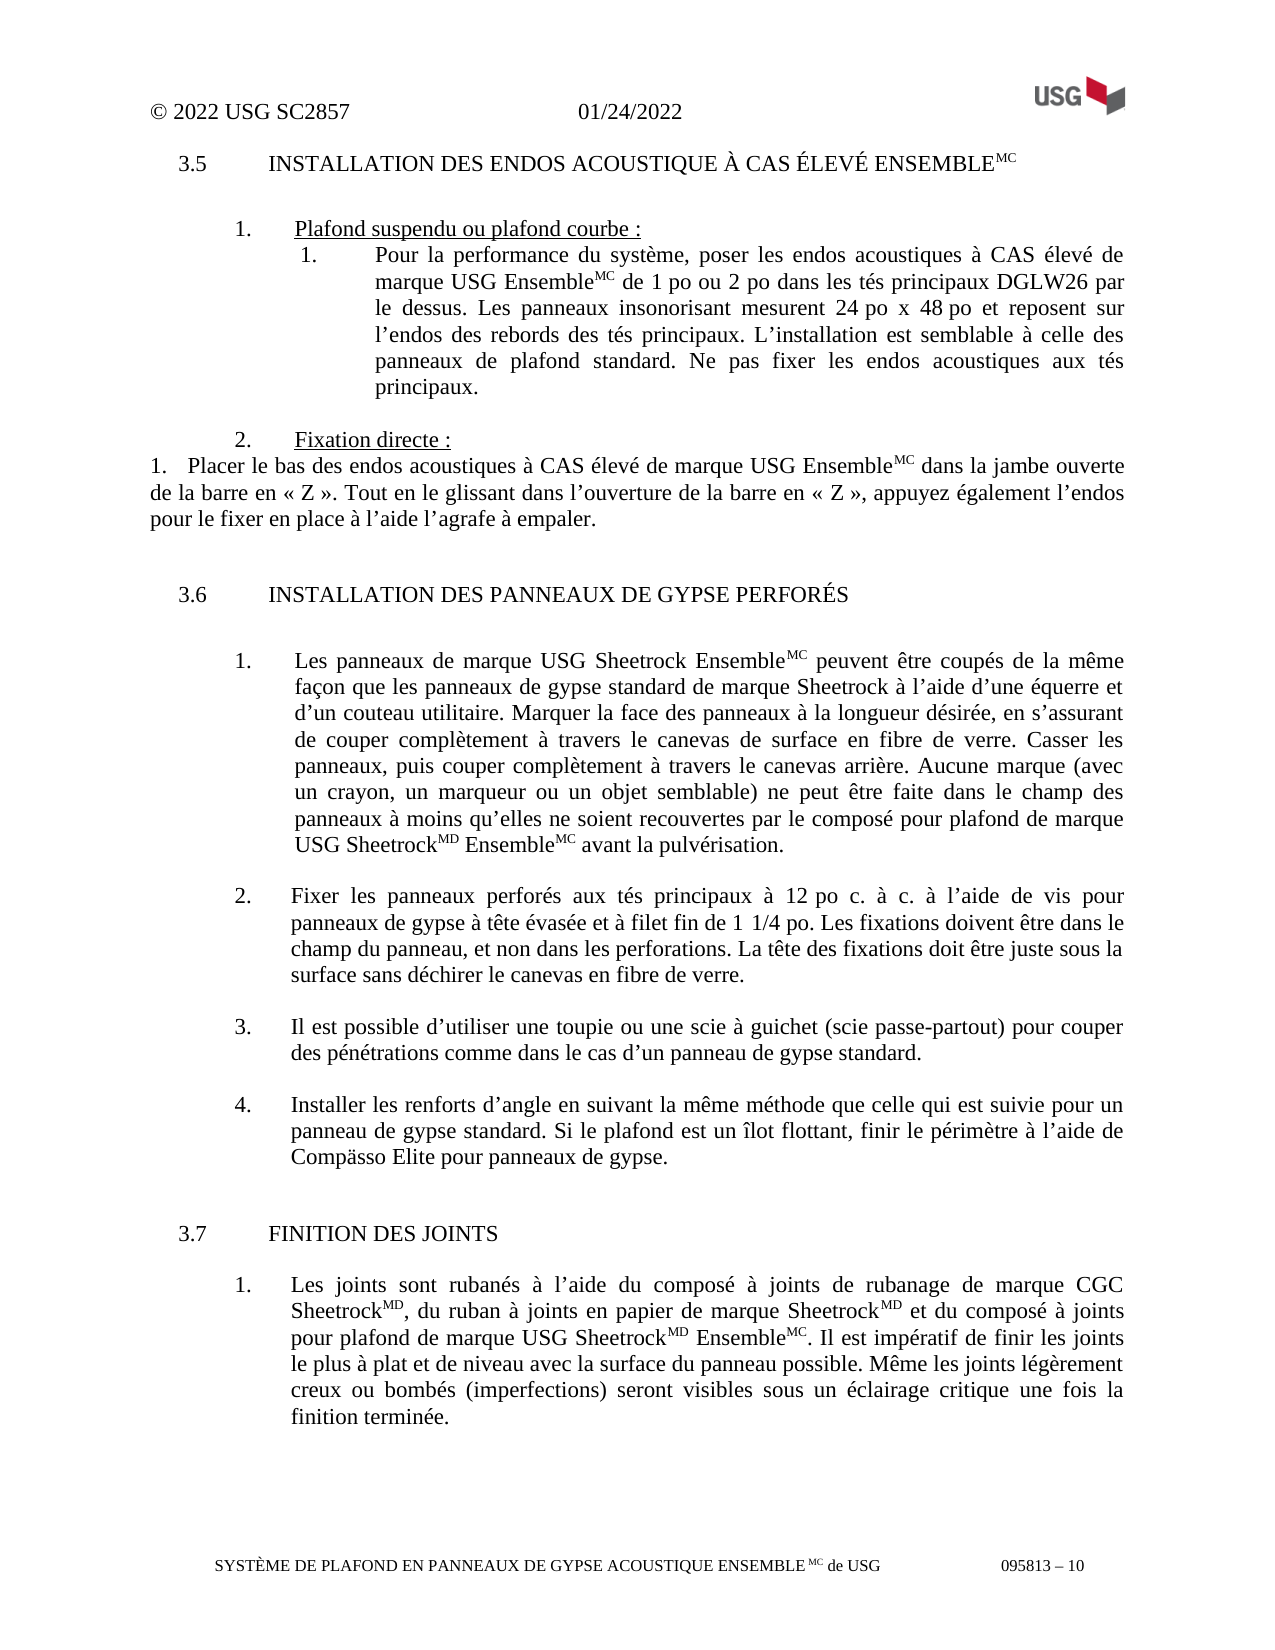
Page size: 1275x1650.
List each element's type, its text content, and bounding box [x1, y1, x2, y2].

text INSTALLATION DES PANNEAUX DE GYPSE PERFORÉS [178, 581, 1125, 608]
picture [1035, 75, 1125, 120]
text Fixer les panneaux perforés aux tés principaux à 12 po c. à c. à l’aide de vis pour panneaux de gypse à tête évasée et à filet fin de 1 1/4 po. Les fixations doivent être dans le champ du panneau, et non dans les perforations. La tête des fixations doit être juste sous la surface sans déchirer le canevas en fibre de verre. [234, 882, 1125, 988]
text Les panneaux de marque USG Sheetrock EnsembleMC peuvent être coupés de la même façon que les panneaux de gypse standard de marque Sheetrock à l’aide d’une équerre et d’un couteau utilitaire. Marquer la face des panneaux à la longueur désirée, en s’assurant de couper complètement à travers le canevas de surface en fibre de verre. Casser les panneaux, puis couper complètement à travers le canevas arrière. Aucune marque (avec un crayon, un marqueur ou un objet semblable) ne peut être faite dans le champ des panneaux à moins qu’elles ne soient recouvertes par le composé pour plafond de marque USG SheetrockMD EnsembleMC avant la pulvérisation. [234, 647, 1125, 857]
text Il est possible d’utiliser une toupie ou une scie à guichet (scie passe-partout) pour couper des pénétrations comme dans le cas d’un panneau de gypse standard. [234, 1013, 1125, 1066]
text Plafond suspendu ou plafond courbe : [234, 215, 1125, 242]
text FINITION DES JOINTS [178, 1220, 1125, 1246]
text Les joints sont rubanés à l’aide du composé à joints de rubanage de marque CGC SheetrockMD, du ruban à joints en papier de marque SheetrockMD et du composé à joints pour plafond de marque USG SheetrockMD EnsembleMC. Il est impératif de finir les joints le plus à plat et de niveau avec la surface du panneau possible. Même les joints légèrement creux ou bombés (imperfections) seront visibles sous un éclairage critique une fois la finition terminée. [234, 1271, 1125, 1429]
text Installer les renforts d’angle en suivant la même méthode que celle qui est suivie pour un panneau de gypse standard. Si le plafond est un îlot flottant, finir le périmètre à l’aide de Compässo Elite pour panneaux de gypse. [234, 1091, 1125, 1170]
list Placer le bas des endos acoustiques à CAS élevé de marque USG EnsembleMC dans la jambe ouverte de la barre en « Z ». Tout en le glissant dans l’ouverture de la barre en « Z », appuyez également l’endos pour le fixer en place à l’aide l’agrafe à empaler. [150, 452, 1125, 531]
text INSTALLATION DES ENDOS ACOUSTIQUE À CAS ÉLEVÉ ENSEMBLEMC [178, 150, 1125, 176]
list Pour la performance du système, poser les endos acoustiques à CAS élevé de marque USG EnsembleMC de 1 po ou 2 po dans les tés principaux DGLW26 par le dessus. Les panneaux insonorisant mesurent 24 po x 48 po et reposent sur l’endos des rebords des tés principaux. L’installation est semblable à celle des panneaux de plafond standard. Ne pas fixer les endos acoustiques aux tés principaux. [300, 242, 1125, 400]
text Fixation directe : [234, 426, 1125, 452]
